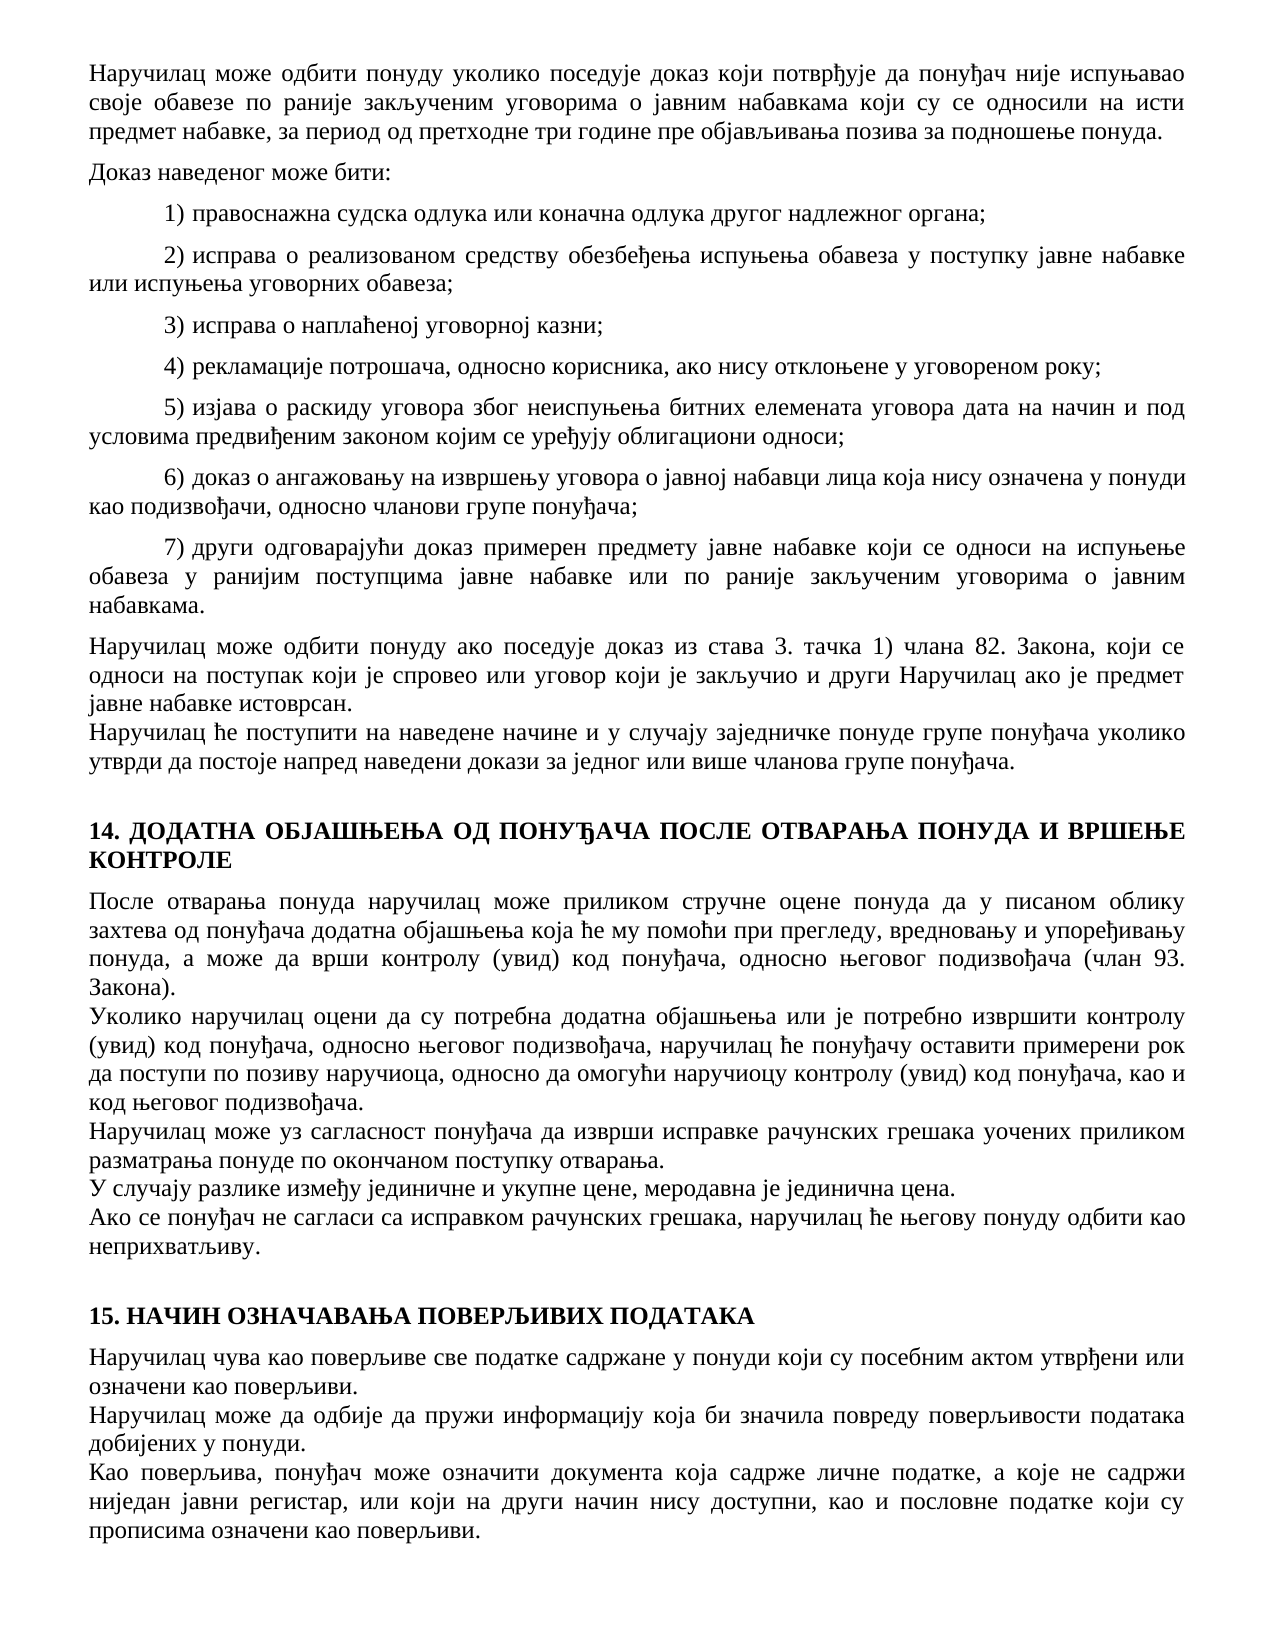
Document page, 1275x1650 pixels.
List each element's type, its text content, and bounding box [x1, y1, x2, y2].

text Ако се понуђач не сагласи са исправком рачунских грешака, наручилац ће његову понуду одбити као неприхватљиву. [88, 1202, 1186, 1260]
text Наручилац чува као поверљиве све податке садржане у понуди који су посебним актом утврђени или означени као поверљиви. [88, 1342, 1186, 1400]
list правоснажна судска одлука или коначна одлука другог надлежног органа; [88, 198, 1186, 227]
list исправа о наплаћеној уговорној казни; [88, 310, 1186, 338]
text Као поверљива, понуђач може означити документа која садрже личне податке, а које не садржи ниједан јавни регистар, или који на други начин нису доступни, као и пословне податке који су прописима означени као поверљиви. [88, 1457, 1186, 1543]
text 14. ДОДАТНА ОБЈАШЊЕЊА ОД ПОНУЂАЧА ПОСЛЕ ОТВАРАЊА ПОНУДА И ВРШЕЊЕ КОНТРОЛЕ [88, 816, 1186, 873]
text У случају разлике између јединичне и укупне цене, меродавна је јединична цена. [88, 1173, 1186, 1202]
text Наручилац може одбити понуду ако поседује доказ из става 3. тачка 1) члана 82. Закона, који се односи на поступак који је спровео или уговор који је закључио и други Наручилац ако је предмет јавне набавке истоврсан. [88, 631, 1186, 717]
list изјава о раскиду уговора због неиспуњења битних елемената уговора дата на начин и под условима предвиђеним законом којим се уређују облигациони односи; [88, 392, 1186, 450]
text Наручилац може одбити понуду уколико поседује доказ који потврђује да понуђач није испуњавао своје обавезе по раније закљученим уговорима о јавним набавкама који су се односили на исти предмет набавке, за период од претходне три године пре објављивања позива за подношење понуда. [88, 58, 1186, 145]
text Доказ наведеног може бити: [88, 157, 1186, 186]
text 15. НАЧИН ОЗНАЧАВАЊА ПОВЕРЉИВИХ ПОДАТАКА [88, 1301, 1186, 1330]
list доказ о ангажовању на извршењу уговора о јавној набавци лица која нису означена у понуди као подизвођачи, односно чланови групе понуђача; [88, 462, 1186, 520]
text Наручилац може уз сагласност понуђача да изврши исправке рачунских грешака уочених приликом разматрања понуде по окончаном поступку отварања. [88, 1116, 1186, 1173]
list исправа о реализованом средству обезбеђења испуњења обавеза у поступку јавне набавке или испуњења уговорних обавеза; [88, 240, 1186, 297]
text После отварања понуда наручилац може приликом стручне оцене понуда да у писаном облику захтева од понуђача додатна објашњења која ће му помоћи при прегледу, вредновању и упоређивању понуда, а може да врши контролу (увид) код понуђача, односно његовог подизвођача (члан 93. Закона). [88, 886, 1186, 1001]
text Уколико наручилац оцени да су потребна додатна објашњења или је потребно извршити контролу (увид) код понуђача, односно његовог подизвођача, наручилац ће понуђачу оставити примерени рок да поступи по позиву наручиоца, односно да омогући наручиоцу контролу (увид) код понуђача, као и код његовог подизвођача. [88, 1001, 1186, 1116]
list рекламације потрошача, односно корисника, ако нису отклоњене у уговореном року; [88, 351, 1186, 380]
text Наручилац ће поступити на наведене начине и у случају заједничке понуде групе понуђача уколико утврди да постоје напред наведени докази за једног или више чланова групе понуђача. [88, 717, 1186, 775]
list други одговарајући доказ примерен предмету јавне набавке који се односи на испуњење обавеза у ранијим поступцима јавне набавке или по раније закљученим уговорима о јавним набавкама. [88, 532, 1186, 618]
text Наручилац може да одбије да пружи информацију која би значила повреду поверљивости података добијених у понуди. [88, 1400, 1186, 1457]
